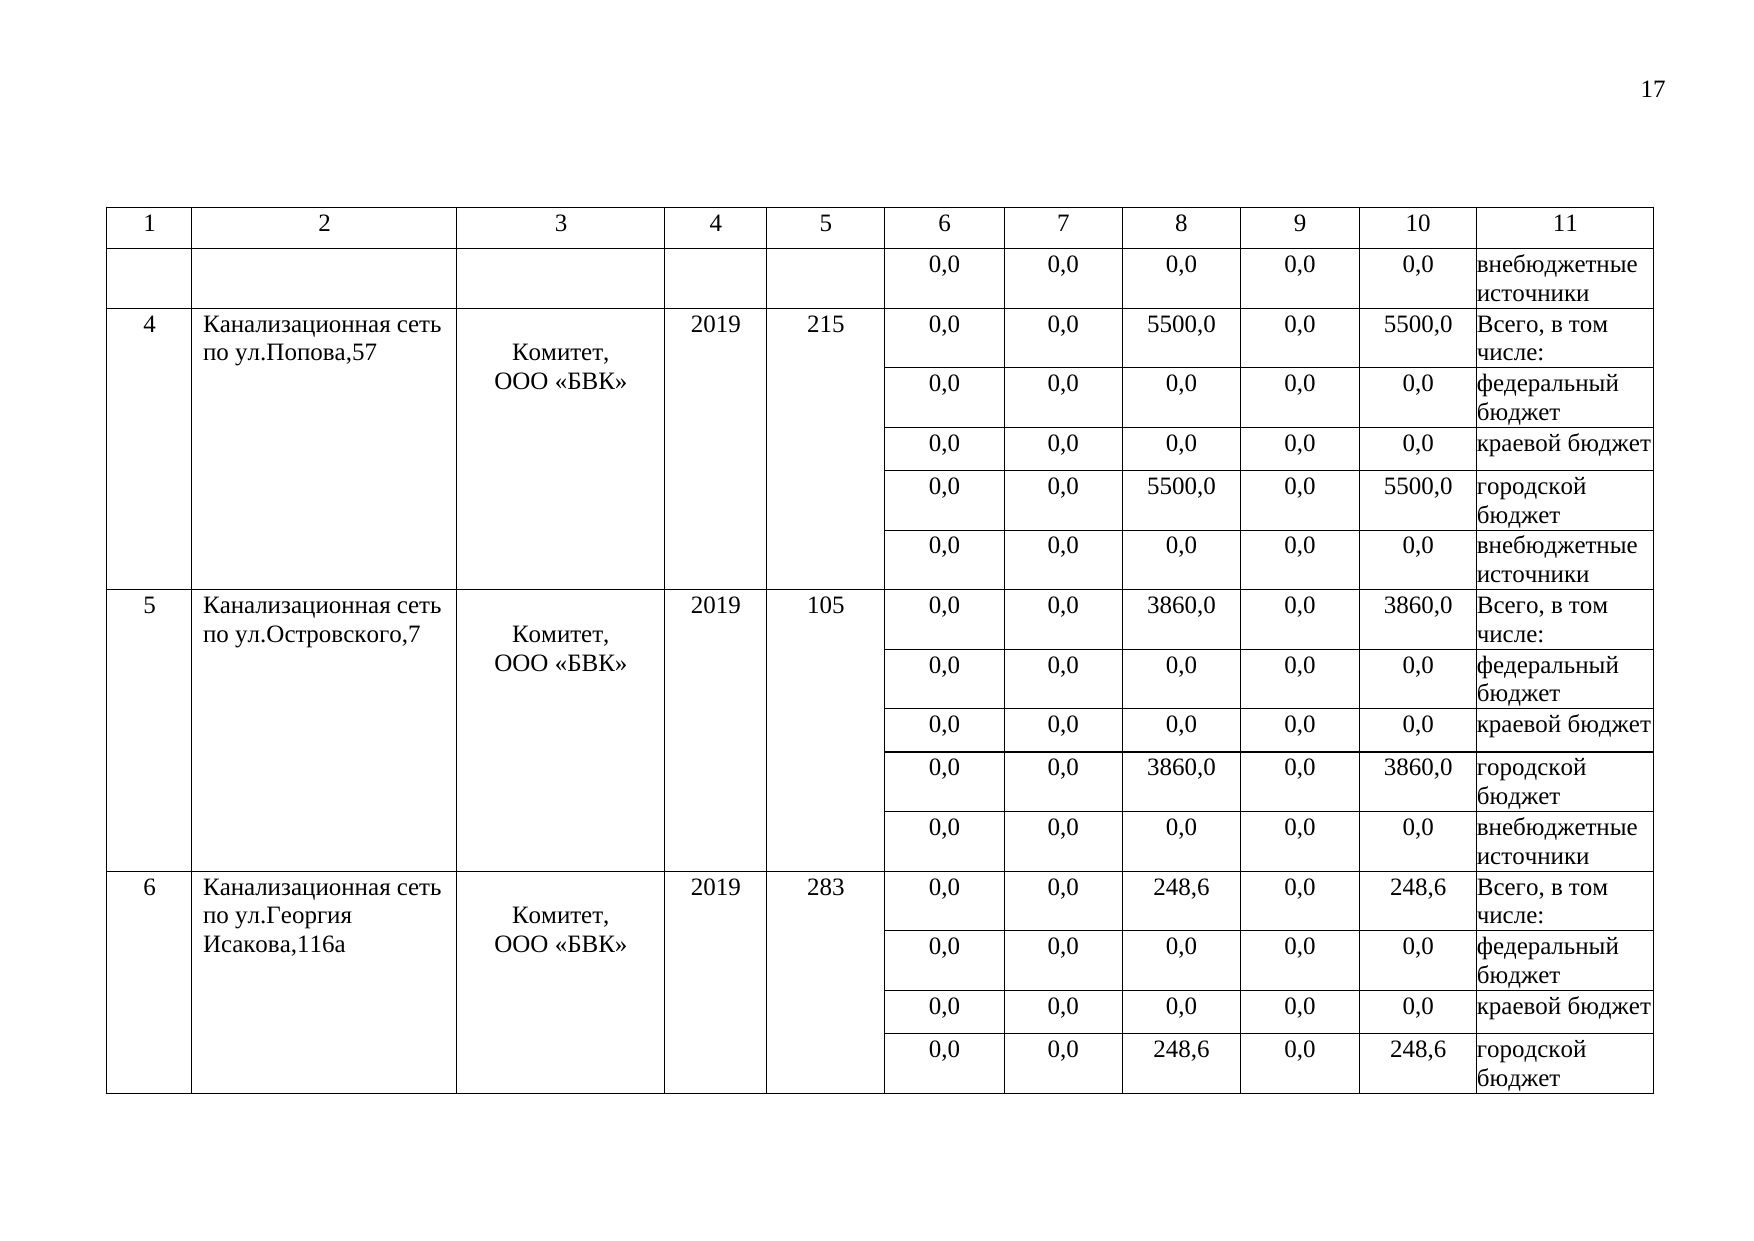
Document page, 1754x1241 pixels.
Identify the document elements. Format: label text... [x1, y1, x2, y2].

table_header 5 [767, 208, 884, 248]
table_cell внебюджетные источники [1477, 812, 1653, 871]
table_cell 0,0 [1360, 428, 1476, 470]
table_cell 0,0 [1241, 709, 1359, 751]
table_cell Всего, в том числе: [1477, 309, 1653, 367]
table_header 4 [665, 208, 766, 248]
table_cell 248,6 [1123, 1034, 1240, 1092]
table_cell 0,0 [1360, 368, 1476, 427]
table_cell 0,0 [1005, 753, 1122, 811]
table_cell 0,0 [1123, 428, 1240, 470]
table_header 9 [1241, 208, 1359, 248]
table_cell 0,0 [1241, 428, 1359, 470]
table_cell городской бюджет [1477, 471, 1653, 529]
table_cell 283 [767, 872, 884, 1092]
table_cell 0,0 [1360, 812, 1476, 871]
table_cell краевой бюджет [1477, 428, 1653, 470]
table_cell 0,0 [1241, 1034, 1359, 1092]
table_header 10 [1360, 208, 1476, 248]
table_cell 0,0 [1241, 812, 1359, 871]
table_cell 5500,0 [1123, 309, 1240, 367]
table_cell 0,0 [1360, 650, 1476, 708]
table_header 3 [457, 208, 664, 248]
table_cell городской бюджет [1477, 1034, 1653, 1092]
table_cell 0,0 [1241, 991, 1359, 1033]
table_cell 0,0 [1360, 531, 1476, 589]
table_cell 0,0 [885, 471, 1004, 529]
table_cell федеральный бюджет [1477, 368, 1653, 427]
table_cell 3860,0 [1360, 753, 1476, 811]
table_cell 248,6 [1123, 872, 1240, 930]
table_cell 0,0 [885, 812, 1004, 871]
table_cell 0,0 [885, 650, 1004, 708]
table_cell Всего, в том числе: [1477, 590, 1653, 649]
table_cell 0,0 [1241, 471, 1359, 529]
table_cell 0,0 [1241, 531, 1359, 589]
table_cell 5 [107, 590, 191, 871]
table_cell 0,0 [1241, 931, 1359, 990]
table_cell 0,0 [1005, 471, 1122, 529]
table_cell 0,0 [1005, 812, 1122, 871]
table_cell 0,0 [1005, 249, 1122, 308]
table_cell 6 [107, 872, 191, 1092]
table_cell 5500,0 [1123, 471, 1240, 529]
table_cell 0,0 [885, 309, 1004, 367]
table_cell 0,0 [885, 249, 1004, 308]
table_cell Комитет, ООО «БВК» [457, 590, 664, 871]
table_cell 0,0 [1123, 931, 1240, 990]
table_cell 5500,0 [1360, 309, 1476, 367]
table_cell 0,0 [1005, 991, 1122, 1033]
table_cell федеральный бюджет [1477, 650, 1653, 708]
table_cell федеральный бюджет [1477, 931, 1653, 990]
table_cell 0,0 [885, 428, 1004, 470]
table_cell 0,0 [885, 931, 1004, 990]
table_cell 2019 [665, 590, 766, 871]
table_cell 5500,0 [1360, 471, 1476, 529]
table_cell Канализационная сеть по ул.Островского,7 [192, 590, 456, 871]
table_cell 0,0 [1123, 709, 1240, 751]
table_cell Всего, в том числе: [1477, 872, 1653, 930]
table_cell 248,6 [1360, 872, 1476, 930]
table_cell 0,0 [1123, 249, 1240, 308]
table_header 2 [192, 208, 456, 248]
table_cell 248,6 [1360, 1034, 1476, 1092]
table_cell внебюджетные источники [1477, 249, 1653, 308]
table_cell 0,0 [1005, 531, 1122, 589]
table_cell 0,0 [1241, 872, 1359, 930]
table_cell 0,0 [1005, 309, 1122, 367]
table_cell 0,0 [1241, 650, 1359, 708]
table_cell 0,0 [1123, 531, 1240, 589]
table_cell Канализационная сеть по ул.Попова,57 [192, 309, 456, 589]
table_cell краевой бюджет [1477, 709, 1653, 751]
table_cell 0,0 [885, 368, 1004, 427]
table_cell Комитет, ООО «БВК» [457, 309, 664, 589]
table_cell 0,0 [1360, 991, 1476, 1033]
table_header 8 [1123, 208, 1240, 248]
table_cell 0,0 [1360, 709, 1476, 751]
table_cell 0,0 [1360, 249, 1476, 308]
table_cell 0,0 [1241, 590, 1359, 649]
table_cell 0,0 [1005, 590, 1122, 649]
table_cell 3860,0 [1360, 590, 1476, 649]
table_cell краевой бюджет [1477, 991, 1653, 1033]
table_cell 2019 [665, 872, 766, 1092]
table_cell 0,0 [1123, 368, 1240, 427]
table_cell 0,0 [885, 991, 1004, 1033]
table_cell 0,0 [1005, 650, 1122, 708]
table_cell 0,0 [885, 872, 1004, 930]
table_cell 0,0 [885, 1034, 1004, 1092]
table_cell 0,0 [1123, 650, 1240, 708]
table_cell 215 [767, 309, 884, 589]
table_header 6 [885, 208, 1004, 248]
table_cell 3860,0 [1123, 753, 1240, 811]
table_cell 4 [107, 309, 191, 589]
table_cell 0,0 [1123, 991, 1240, 1033]
table_cell 105 [767, 590, 884, 871]
table_cell 0,0 [1123, 812, 1240, 871]
table_header 1 [107, 208, 191, 248]
table_header 11 [1477, 208, 1653, 248]
table_cell 0,0 [1241, 309, 1359, 367]
table_header 7 [1005, 208, 1122, 248]
table_cell 0,0 [1005, 428, 1122, 470]
table_cell 0,0 [1005, 872, 1122, 930]
table_cell 0,0 [1241, 368, 1359, 427]
table_cell 0,0 [885, 531, 1004, 589]
table_cell городской бюджет [1477, 753, 1653, 811]
table_cell Канализационная сеть по ул.Георгия Исакова,116а [192, 872, 456, 1092]
table_cell 0,0 [1241, 249, 1359, 308]
table_cell 0,0 [1241, 753, 1359, 811]
table_cell 3860,0 [1123, 590, 1240, 649]
table_cell Комитет, ООО «БВК» [457, 872, 664, 1092]
table_cell 2019 [665, 309, 766, 589]
table_cell 0,0 [1005, 709, 1122, 751]
table_cell 0,0 [1360, 931, 1476, 990]
table_cell внебюджетные источники [1477, 531, 1653, 589]
table_cell 0,0 [1005, 368, 1122, 427]
table_cell 0,0 [885, 590, 1004, 649]
table_cell 0,0 [1005, 931, 1122, 990]
table_cell 0,0 [885, 753, 1004, 811]
table_cell 0,0 [1005, 1034, 1122, 1092]
table_cell 0,0 [885, 709, 1004, 751]
